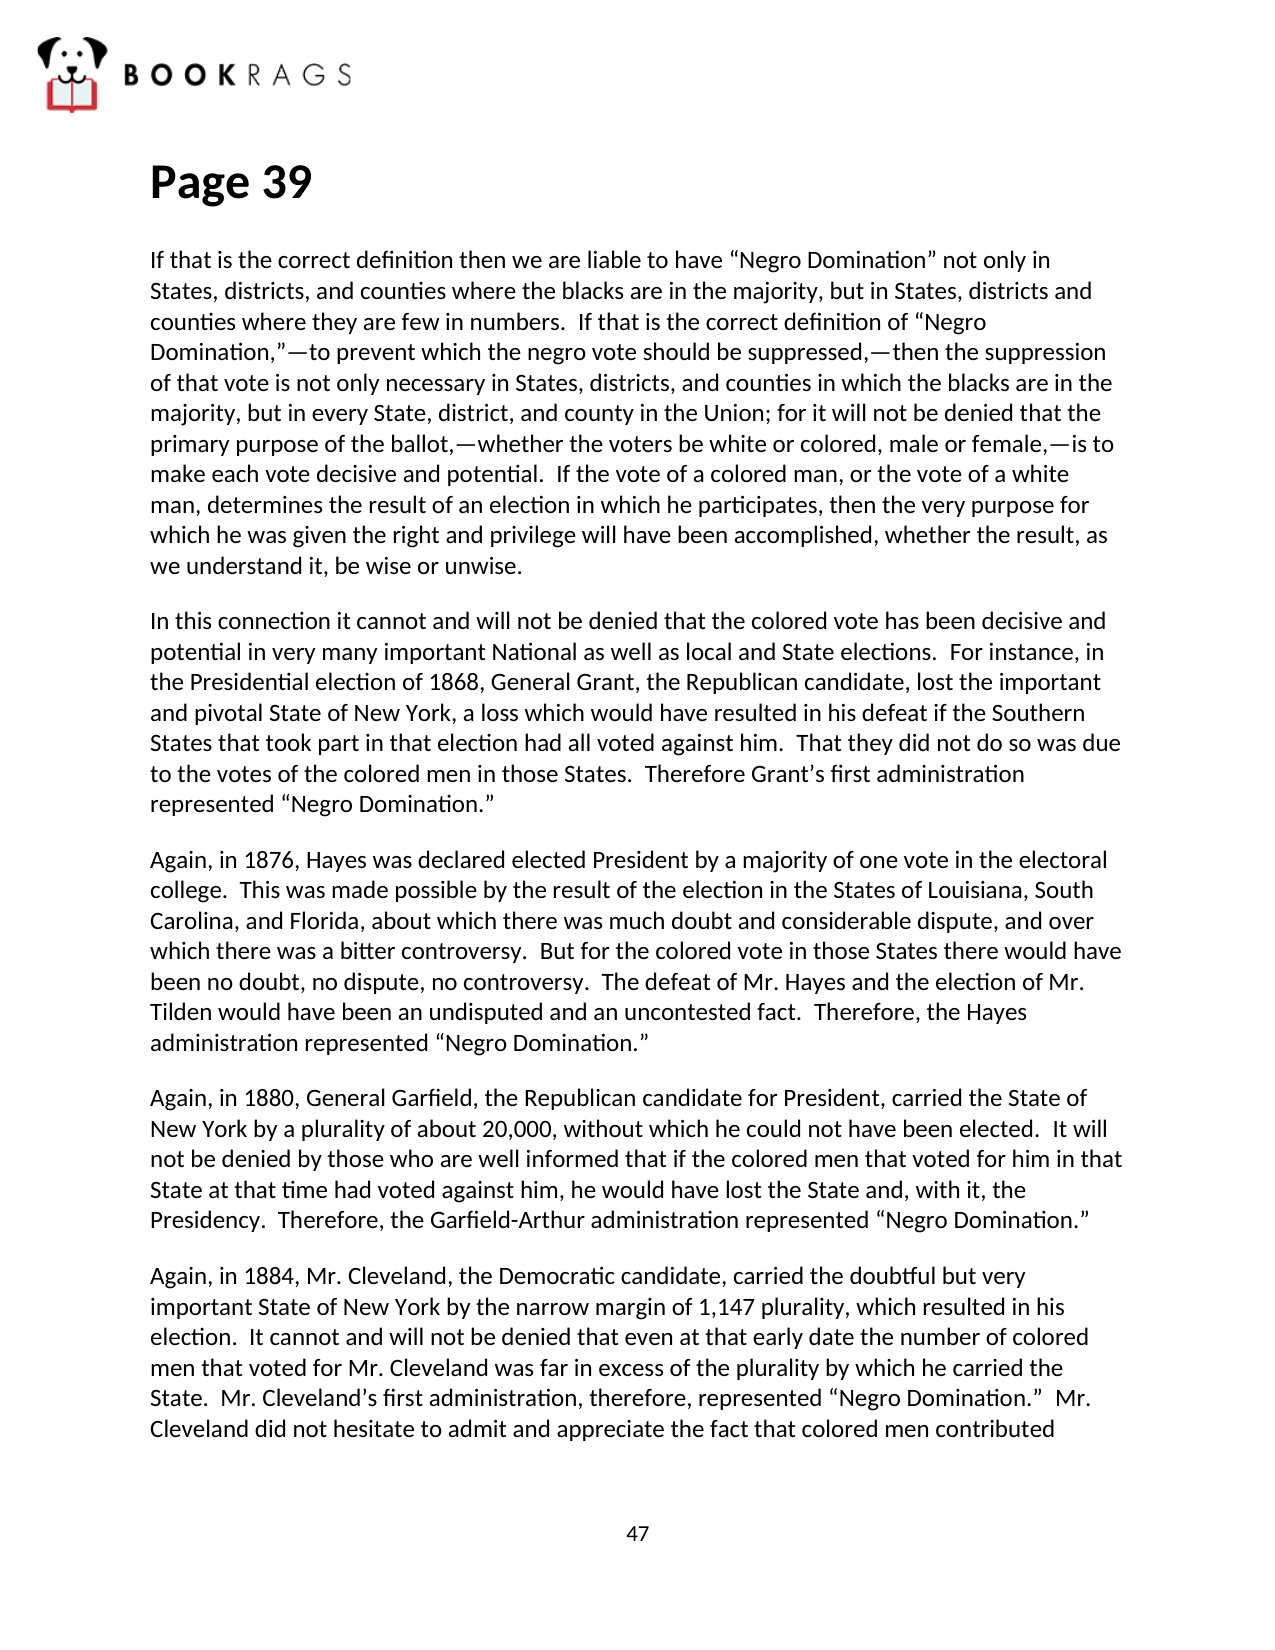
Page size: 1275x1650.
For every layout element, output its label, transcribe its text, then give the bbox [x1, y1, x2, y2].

text Page 39 [150, 150, 1125, 211]
text In this connection it cannot and will not be denied that the colored vote has been decisive and potential in very many important National as well as local and State elections. For instance, in the Presidential election of 1868, General Grant, the Republican candidate, lost the important and pivotal State of New York, a loss which would have resulted in his defeat if the Southern States that took part in that election had all voted against him. That they did not do so was due to the votes of the colored men in those States. Therefore Grant’s first administration represented “Negro Domination.” [150, 605, 1125, 819]
text Again, in 1876, Hayes was declared elected President by a majority of one vote in the electoral college. This was made possible by the result of the election in the States of Louisiana, South Carolina, and Florida, about which there was much doubt and considerable dispute, and over which there was a bitter controversy. But for the colored vote in those States there would have been no doubt, no dispute, no controversy. The defeat of Mr. Hayes and the election of Mr. Tilden would have been an undisputed and an uncontested fact. Therefore, the Hayes administration represented “Negro Domination.” [150, 844, 1125, 1058]
text If that is the correct definition then we are liable to have “Negro Domination” not only in States, districts, and counties where the blacks are in the majority, but in States, districts and counties where they are few in numbers. If that is the correct definition of “Negro Domination,”—­to prevent which the negro vote should be suppressed,—­then the suppression of that vote is not only necessary in States, districts, and counties in which the blacks are in the majority, but in every State, district, and county in the Union; for it will not be denied that the primary purpose of the ballot,—­whether the voters be white or colored, male or female,—­is to make each vote decisive and potential. If the vote of a colored man, or the vote of a white man, determines the result of an election in which he participates, then the very purpose for which he was given the right and privilege will have been accomplished, whether the result, as we understand it, be wise or unwise. [150, 244, 1125, 580]
text Again, in 1880, General Garfield, the Republican candidate for President, carried the State of New York by a plurality of about 20,000, without which he could not have been elected. It will not be denied by those who are well informed that if the colored men that voted for him in that State at that time had voted against him, he would have lost the State and, with it, the Presidency. Therefore, the Garfield-Arthur administration represented “Negro Domination.” [150, 1083, 1125, 1235]
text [150, 1260, 1125, 1443]
picture [37, 37, 351, 113]
